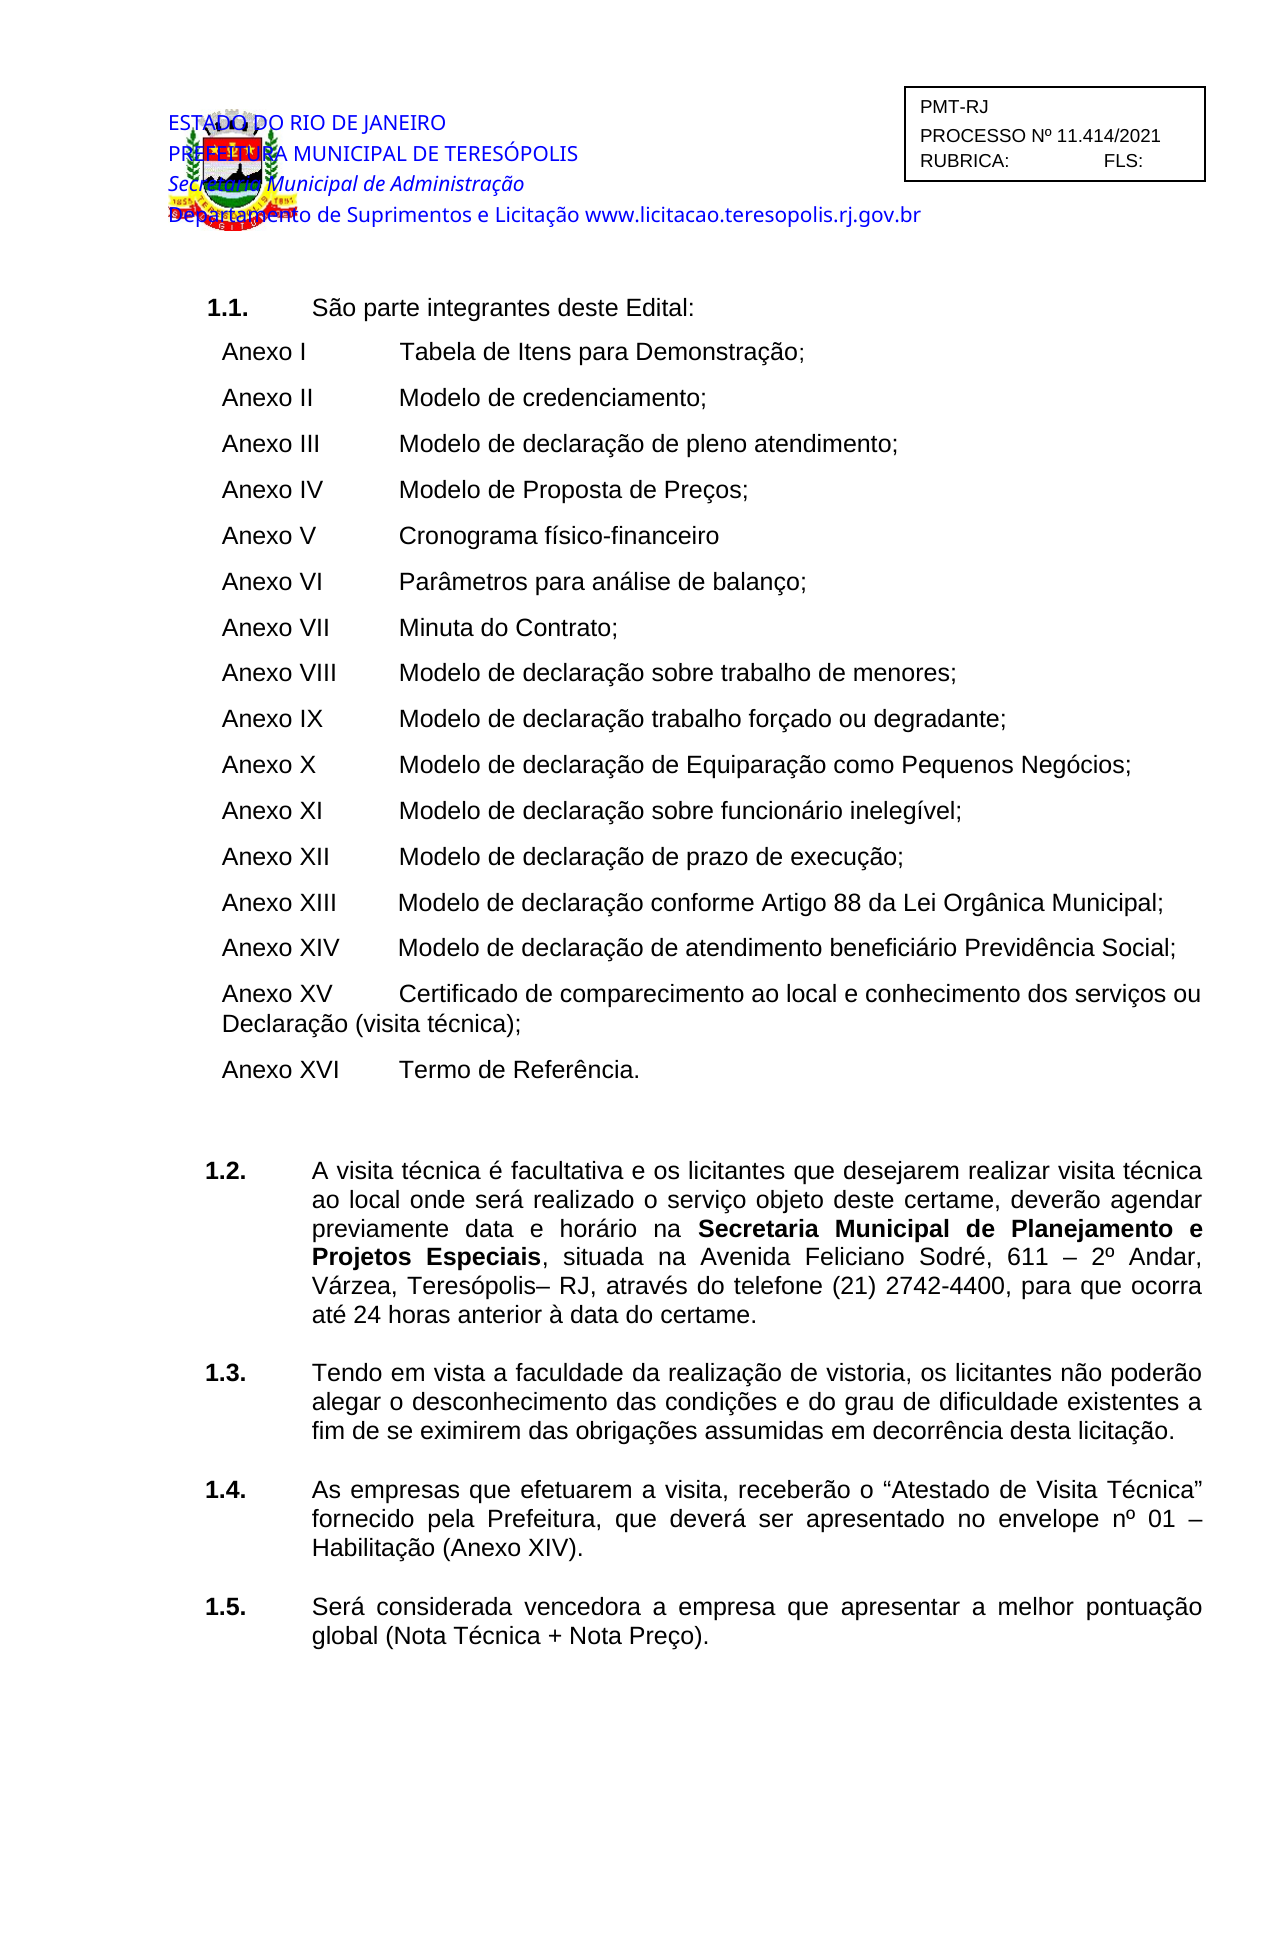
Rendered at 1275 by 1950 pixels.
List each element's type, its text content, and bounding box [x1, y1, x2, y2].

text Anexo III Modelo de declaração de pleno atendimento; [222, 429, 1205, 458]
list As empresas que efetuarem a visita, receberão o “Atestado de Visita Técnica” fornecido pela Prefeitura, que deverá ser apresentado no envelope nº 01 – Habilitação (Anexo XIV). [205, 1475, 1204, 1561]
text Anexo IV Modelo de Proposta de Preços; [222, 475, 1205, 504]
text Anexo XIII Modelo de declaração conforme Artigo 88 da Lei Orgânica Municipal; [222, 887, 1205, 916]
picture [168, 109, 298, 231]
list Tendo em vista a faculdade da realização de vistoria, os licitantes não poderão alegar o desconhecimento das condições e do grau de dificuldade existentes a fim de se eximirem das obrigações assumidas em decorrência desta licitação. [205, 1358, 1204, 1444]
text Anexo V Cronograma físico-financeiro [222, 521, 1205, 549]
list Será considerada vencedora a empresa que apresentar a melhor pontuação global (Nota Técnica + Nota Preço). [205, 1592, 1204, 1649]
text Anexo XVI Termo de Referência. [222, 1054, 1205, 1083]
text Anexo XII Modelo de declaração de prazo de execução; [222, 842, 1205, 870]
text Anexo XI Modelo de declaração sobre funcionário inelegível; [222, 796, 1205, 824]
list São parte integrantes deste Edital: [207, 293, 1204, 322]
list A visita técnica é facultativa e os licitantes que desejarem realizar visita técnica ao local onde será realizado o serviço objeto deste certame, deverão agendar previamente data e horário na Secretaria Municipal de Planejamento e Projetos Especiais, situada na Avenida Feliciano Sodré, 611 – 2º Andar, Várzea, Teresópolis– RJ, através do telefone (21) 2742-4400, para que ocorra até 24 horas anterior à data do certame. [205, 1156, 1204, 1328]
text Anexo X Modelo de declaração de Equiparação como Pequenos Negócios; [222, 750, 1205, 779]
text Anexo XIV Modelo de declaração de atendimento beneficiário Previdência Social; [222, 933, 1205, 962]
text Anexo VIII Modelo de declaração sobre trabalho de menores; [222, 658, 1205, 687]
text Anexo I Tabela de Itens para Demonstração; [222, 337, 1205, 366]
text Anexo VI Parâmetros para análise de balanço; [222, 567, 1205, 595]
text Anexo IX Modelo de declaração trabalho forçado ou degradante; [222, 704, 1205, 733]
text Anexo XV Certificado de comparecimento ao local e conhecimento dos serviços ou Declaração (visita técnica); [222, 979, 1205, 1037]
text Anexo VII Minuta do Contrato; [222, 612, 1205, 641]
text Anexo II Modelo de credenciamento; [222, 383, 1205, 412]
